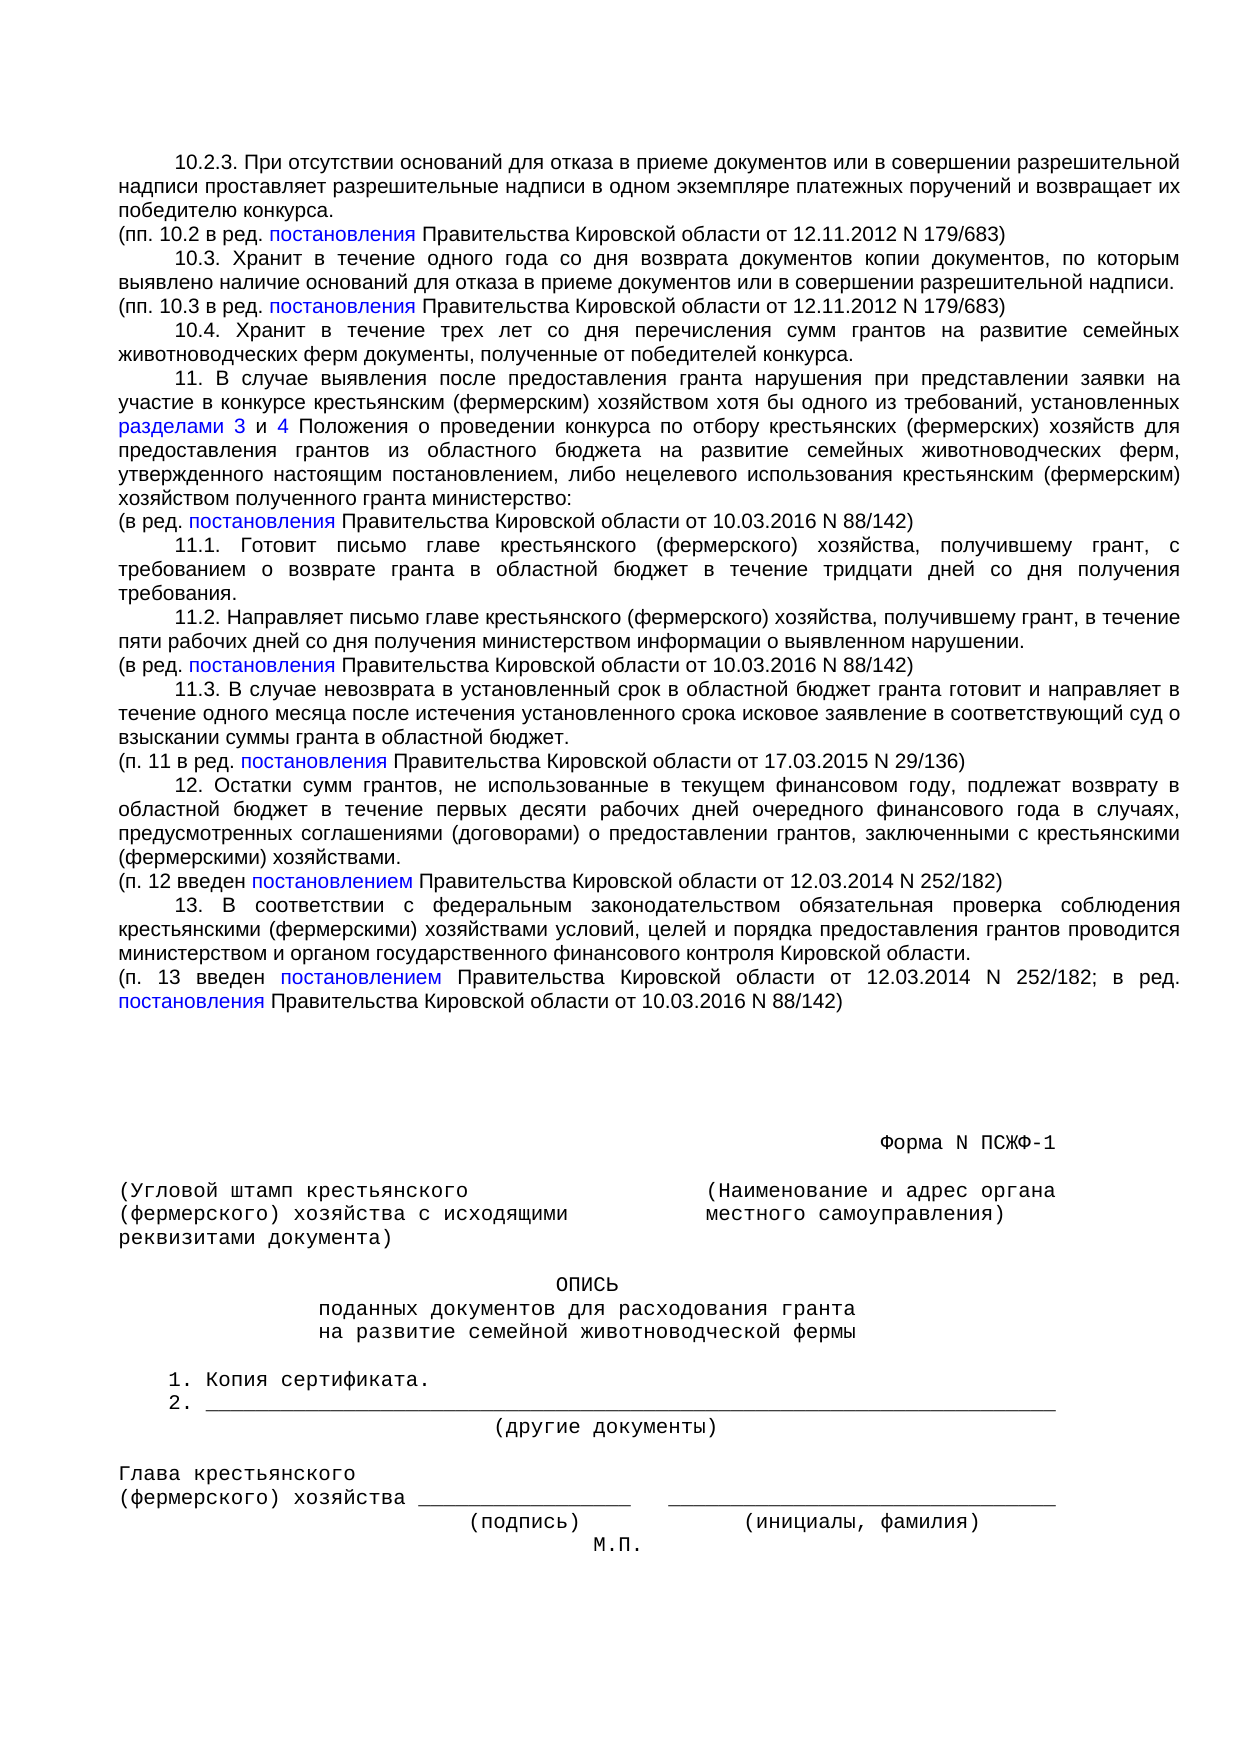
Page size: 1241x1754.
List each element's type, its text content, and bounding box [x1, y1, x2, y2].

text поданных документов для расходования гранта [118, 1298, 1181, 1321]
text (п. 11 в ред. постановления Правительства Кировской области от 17.03.2015 N 29/136) [118, 749, 1181, 773]
text 2. ____________________________________________________________________ [118, 1392, 1181, 1416]
text 10.3. Хранит в течение одного года со дня возврата документов копии документов, по которым выявлено наличие оснований для отказа в приеме документов или в совершении разрешительной надписи. [118, 246, 1181, 294]
text (Угловой штамп крестьянского (Наименование и адрес органа [118, 1179, 1181, 1203]
text (в ред. постановления Правительства Кировской области от 10.03.2016 N 88/142) [118, 509, 1181, 533]
text (пп. 10.3 в ред. постановления Правительства Кировской области от 12.11.2012 N 179/683) [118, 294, 1181, 318]
text на развитие семейной животноводческой фермы [118, 1321, 1181, 1345]
text (в ред. постановления Правительства Кировской области от 10.03.2016 N 88/142) [118, 653, 1181, 677]
text (фермерского) хозяйства _________________ _______________________________ [118, 1487, 1181, 1511]
text (п. 12 введен постановлением Правительства Кировской области от 12.03.2014 N 252/182) [118, 869, 1181, 893]
text 11. В случае выявления после предоставления гранта нарушения при представлении заявки на участие в конкурсе крестьянским (фермерским) хозяйством хотя бы одного из требований, установленных разделами 3 и 4 Положения о проведении конкурса по отбору крестьянских (фермерских) хозяйств для предоставления грантов из областного бюджета на развитие семейных животноводческих ферм, утвержденного настоящим постановлением, либо нецелевого использования крестьянским (фермерским) хозяйством полученного гранта министерство: [118, 366, 1181, 509]
text (подпись) (инициалы, фамилия) [118, 1511, 1181, 1534]
text 11.2. Направляет письмо главе крестьянского (фермерского) хозяйства, получившему грант, в течение пяти рабочих дней со дня получения министерством информации о выявленном нарушении. [118, 605, 1181, 653]
text 10.2.3. При отсутствии оснований для отказа в приеме документов или в совершении разрешительной надписи проставляет разрешительные надписи в одном экземпляре платежных поручений и возвращает их победителю конкурса. [118, 150, 1181, 222]
text 1. Копия сертификата. [118, 1369, 1181, 1392]
text (фермерского) хозяйства с исходящими местного самоуправления) [118, 1203, 1181, 1227]
text 10.4. Хранит в течение трех лет со дня перечисления сумм грантов на развитие семейных животноводческих ферм документы, полученные от победителей конкурса. [118, 318, 1181, 366]
text Глава крестьянского [118, 1463, 1181, 1487]
text 12. Остатки сумм грантов, не использованные в текущем финансовом году, подлежат возврату в областной бюджет в течение первых десяти рабочих дней очередного финансового года в случаях, предусмотренных соглашениями (договорами) о предоставлении грантов, заключенными с крестьянскими (фермерскими) хозяйствами. [118, 773, 1181, 869]
text (другие документы) [118, 1416, 1181, 1440]
text 13. В соответствии с федеральным законодательством обязательная проверка соблюдения крестьянскими (фермерскими) хозяйствами условий, целей и порядка предоставления грантов проводится министерством и органом государственного финансового контроля Кировской области. [118, 893, 1181, 964]
text (п. 13 введен постановлением Правительства Кировской области от 12.03.2014 N 252/182; в ред. постановления Правительства Кировской области от 10.03.2016 N 88/142) [118, 964, 1181, 1012]
text ОПИСЬ [118, 1274, 1181, 1298]
text (пп. 10.2 в ред. постановления Правительства Кировской области от 12.11.2012 N 179/683) [118, 222, 1181, 246]
text 11.3. В случае невозврата в установленный срок в областной бюджет гранта готовит и направляет в течение одного месяца после истечения установленного срока исковое заявление в соответствующий суд о взыскании суммы гранта в областной бюджет. [118, 677, 1181, 749]
text Форма N ПСЖФ-1 [118, 1132, 1181, 1156]
text М.П. [118, 1534, 1181, 1558]
text 11.1. Готовит письмо главе крестьянского (фермерского) хозяйства, получившему грант, с требованием о возврате гранта в областной бюджет в течение тридцати дней со дня получения требования. [118, 533, 1181, 605]
text реквизитами документа) [118, 1227, 1181, 1251]
